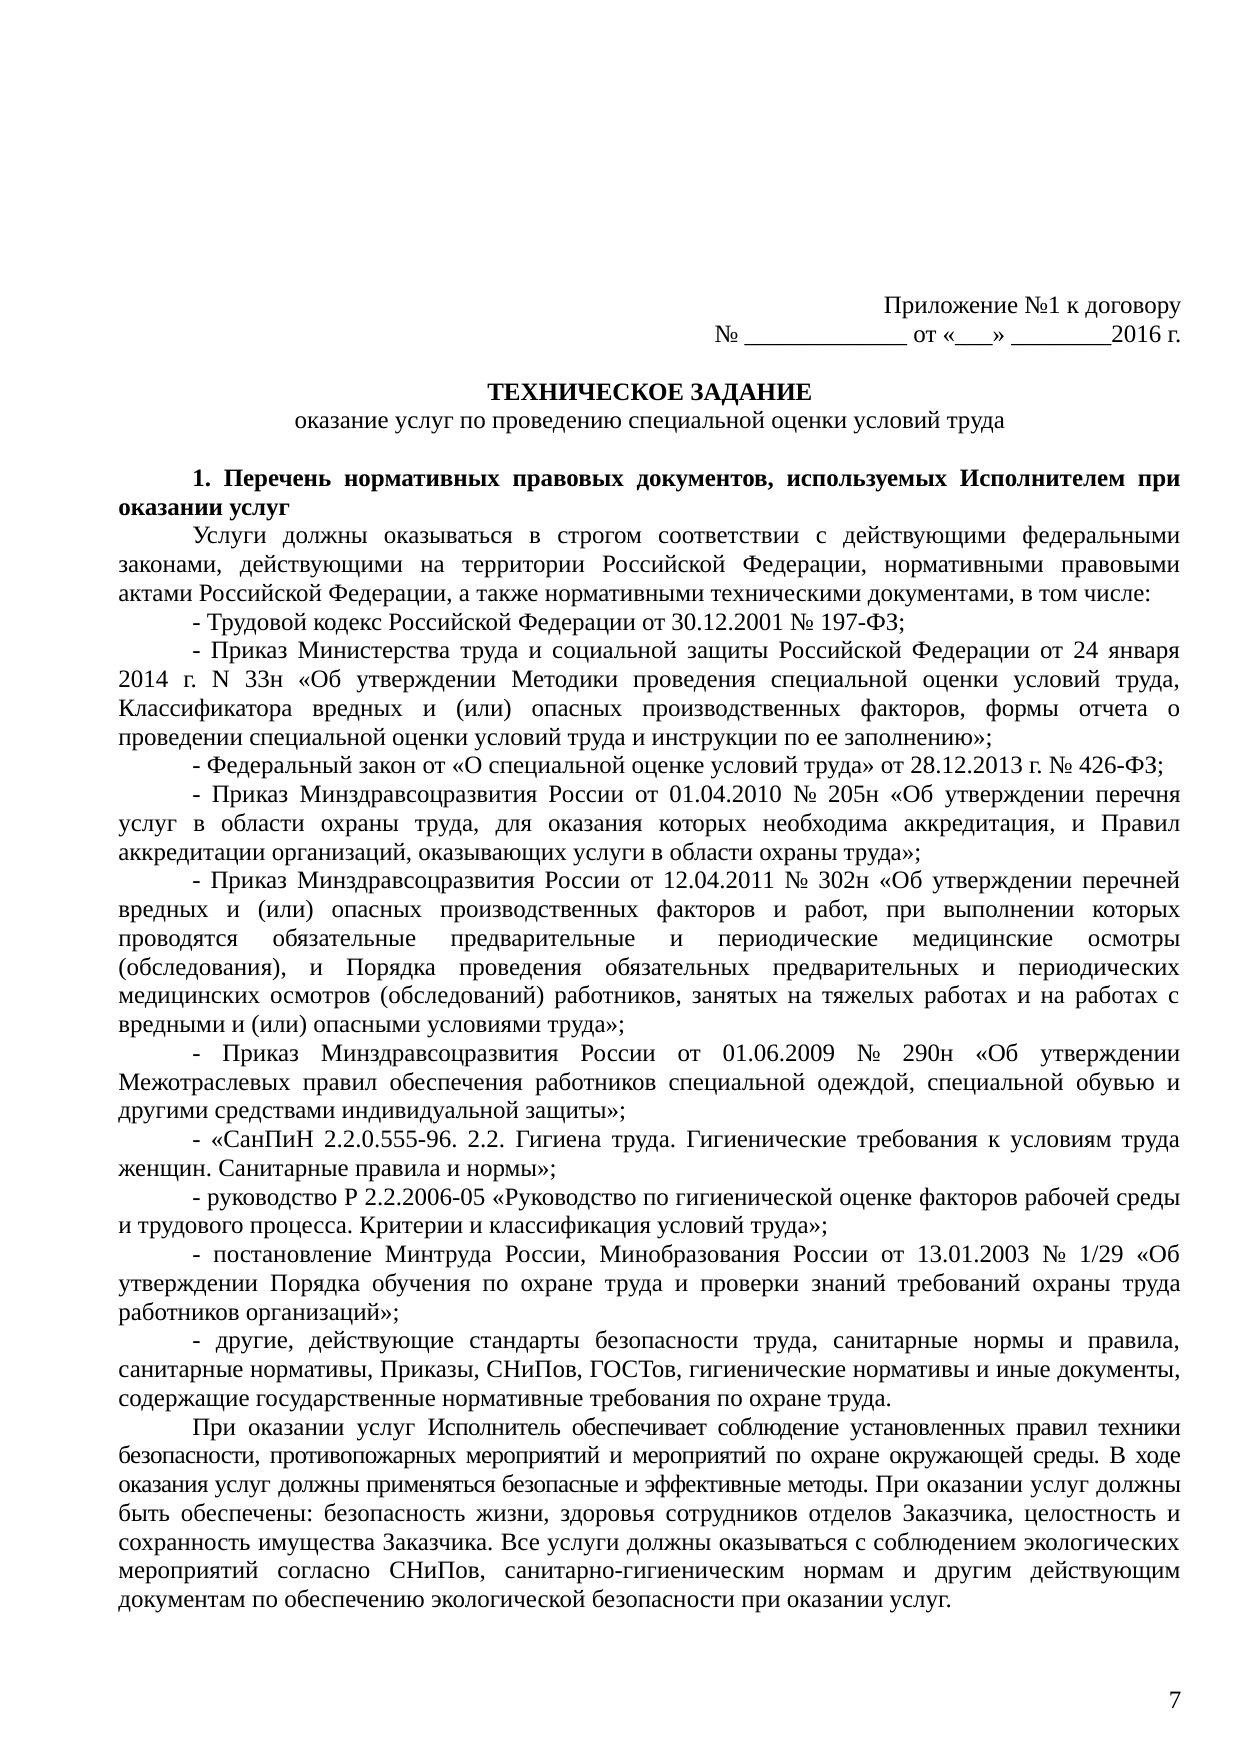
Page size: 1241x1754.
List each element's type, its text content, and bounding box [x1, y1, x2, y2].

text При оказании услуг Исполнитель обеспечивает соблюдение установленных правил техники безопасности, противопожарных мероприятий и мероприятий по охране окружающей среды. В ходе оказания услуг должны применяться безопасные и эффективные методы. При оказании услуг должны быть обеспечены: безопасность жизни, здоровья сотрудников отделов Заказчика, целостность и сохранность имущества Заказчика. Все услуги должны оказываться с соблюдением экологических мероприятий согласно СНиПов, санитарно-гигиеническим нормам и другим действующим документам по обеспечению экологической безопасности при оказании услуг. [118, 1412, 1181, 1613]
text - Приказ Минздравсоцразвития России от 01.06.2009 № 290н «Об утверждении Межотраслевых правил обеспечения работников специальной одеждой, специальной обувью и другими средствами индивидуальной защиты»; [118, 1038, 1181, 1124]
text № _____________ от «___» ________2016 г. [118, 319, 1181, 348]
text - руководство Р 2.2.2006-05 «Руководство по гигиенической оценке факторов рабочей среды и трудового процесса. Критерии и классификация условий труда»; [118, 1182, 1181, 1239]
text - другие, действующие стандарты безопасности труда, санитарные нормы и правила, санитарные нормативы, Приказы, СНиПов, ГОСТов, гигиенические нормативы и иные документы, содержащие государственные нормативные требования по охране труда. [118, 1326, 1181, 1412]
text - «СанПиН 2.2.0.555-96. 2.2. Гигиена труда. Гигиенические требования к условиям труда женщин. Санитарные правила и нормы»; [118, 1124, 1181, 1182]
text - Федеральный закон от «О специальной оценке условий труда» от 28.12.2013 г. № 426-ФЗ; [118, 751, 1181, 779]
text оказание услуг по проведению специальной оценки условий труда [118, 406, 1181, 434]
text 1. Перечень нормативных правовых документов, используемых Исполнителем при оказании услуг [118, 463, 1181, 521]
text - Приказ Минздравсоцразвития России от 01.04.2010 № 205н «Об утверждении перечня услуг в области охраны труда, для оказания которых необходима аккредитация, и Правил аккредитации организаций, оказывающих услуги в области охраны труда»; [118, 779, 1181, 866]
text - Трудовой кодекс Российской Федерации от 30.12.2001 № 197-ФЗ; [118, 607, 1181, 636]
text - постановление Минтруда России, Минобразования России от 13.01.2003 № 1/29 «Об утверждении Порядка обучения по охране труда и проверки знаний требований охраны труда работников организаций»; [118, 1239, 1181, 1326]
text Услуги должны оказываться в строгом соответствии с действующими федеральными законами, действующими на территории Российской Федерации, нормативными правовыми актами Российской Федерации, а также нормативными техническими документами, в том числе: [118, 521, 1181, 607]
text - Приказ Министерства труда и социальной защиты Российской Федерации от 24 января 2014 г. N 33н «Об утверждении Методики проведения специальной оценки условий труда, Классификатора вредных и (или) опасных производственных факторов, формы отчета о проведении специальной оценки условий труда и инструкции по ее заполнению»; [118, 636, 1181, 751]
text - Приказ Минздравсоцразвития России от 12.04.2011 № 302н «Об утверждении перечней вредных и (или) опасных производственных факторов и работ, при выполнении которых проводятся обязательные предварительные и периодические медицинские осмотры (обследования), и Порядка проведения обязательных предварительных и периодических медицинских осмотров (обследований) работников, занятых на тяжелых работах и на работах с вредными и (или) опасными условиями труда»; [118, 866, 1181, 1038]
text Приложение №1 к договору [118, 291, 1181, 319]
text ТЕХНИЧЕСКОЕ ЗАДАНИЕ [118, 377, 1181, 406]
